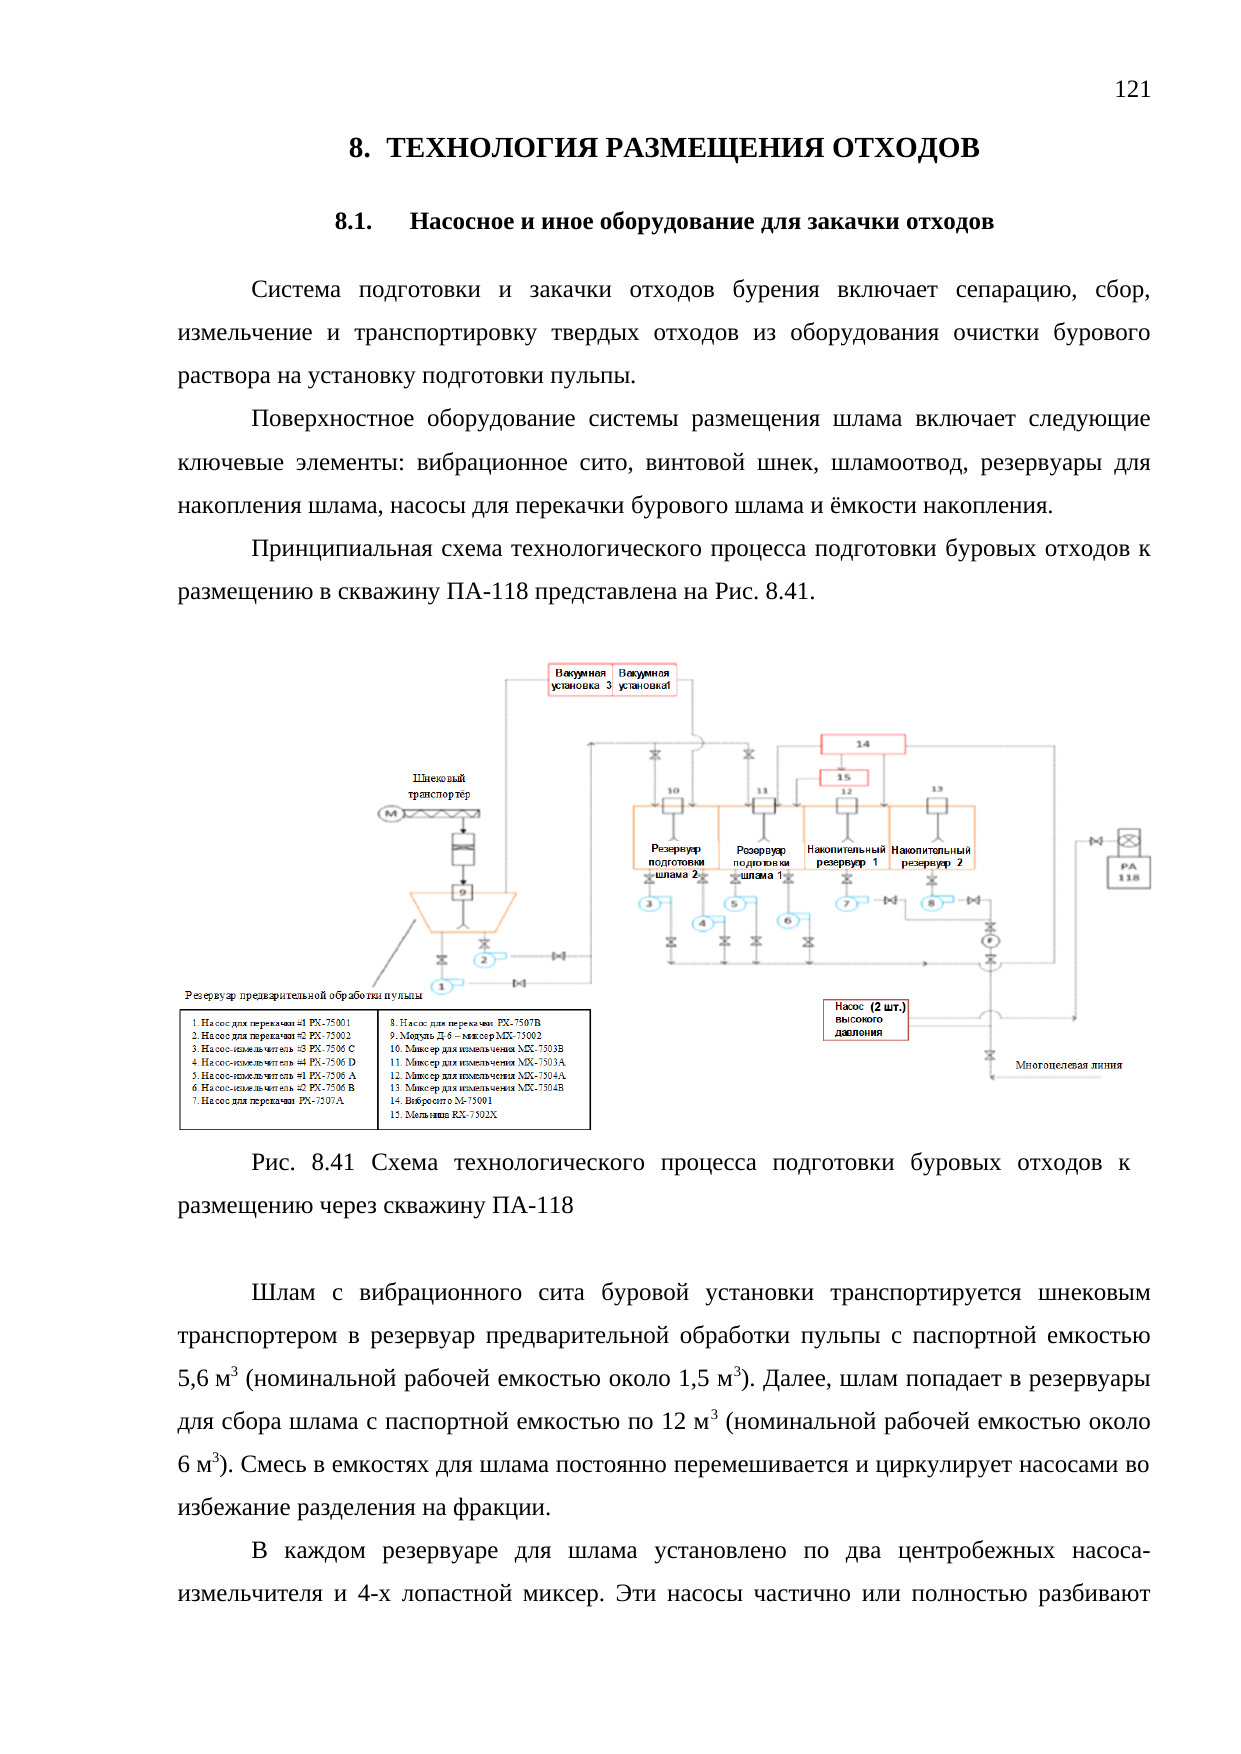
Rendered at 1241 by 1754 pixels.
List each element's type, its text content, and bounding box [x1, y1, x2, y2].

subtitle ТЕХНОЛОГИЯ РАЗМЕЩЕНИЯ ОТХОДОВ [177, 131, 1152, 164]
text Шлам с вибрационного сита буровой установки транспортируется шнековым транспортером в резервуар предварительной обработки пульпы с паспортной емкостью 5,6 м3 (номинальной рабочей емкостью около 1,5 м3). Далее, шлам попадает в резервуары для сбора шлама с паспортной емкостью по 12 м3 (номинальной рабочей емкостью около 6 м3). Смесь в емкостях для шлама постоянно перемешивается и циркулирует насосами во избежание разделения на фракции. [177, 1277, 1151, 1521]
picture [177, 662, 1152, 1133]
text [177, 1535, 1151, 1607]
subtitle Насосное и иное оборудование для закачки отходов [177, 206, 1152, 235]
text Система подготовки и закачки отходов бурения включает сепарацию, сбор, измельчение и транспортировку твердых отходов из оборудования очистки бурового раствора на установку подготовки пульпы. [177, 274, 1152, 389]
text Поверхностное оборудование системы размещения шлама включает следующие ключевые элементы: вибрационное сито, винтовой шнек, шламоотвод, резервуары для накопления шлама, насосы для перекачки бурового шлама и ёмкости накопления. [177, 403, 1152, 518]
